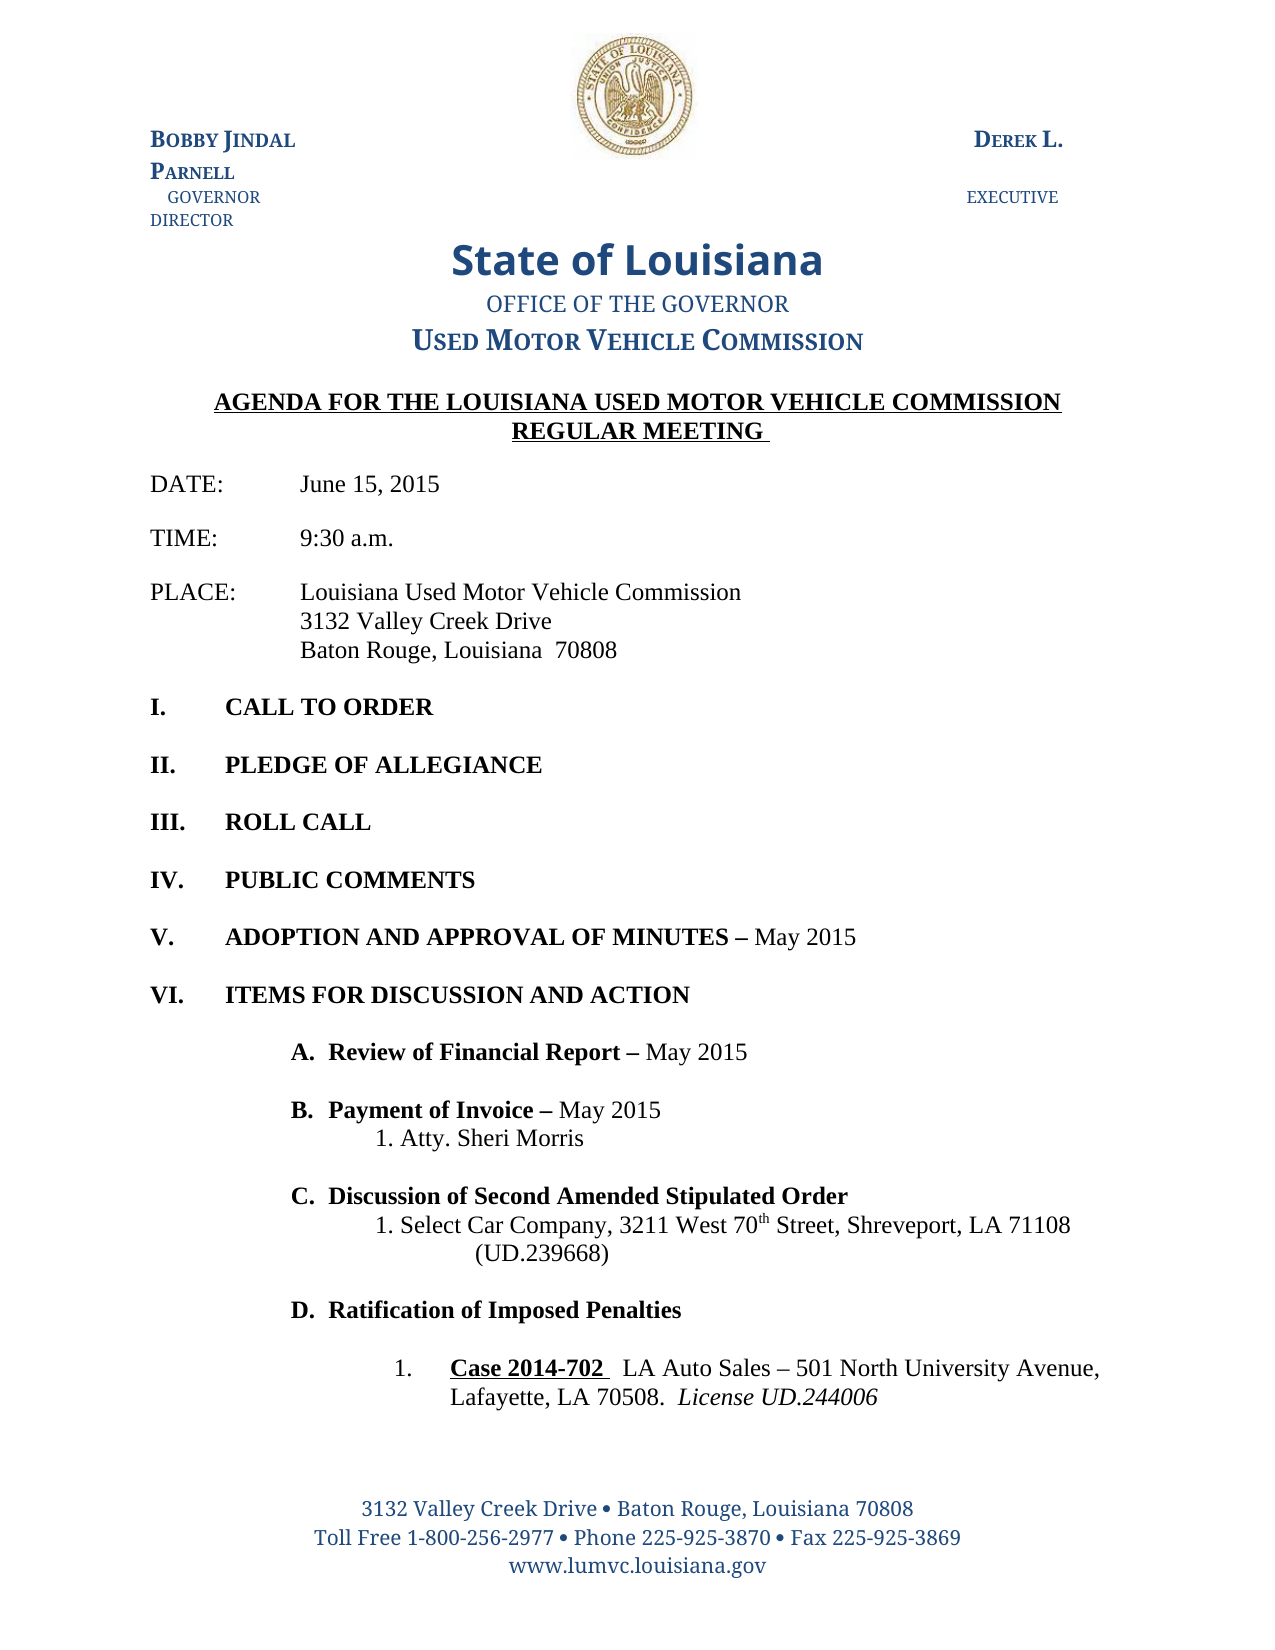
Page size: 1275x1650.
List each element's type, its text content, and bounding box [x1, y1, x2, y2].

list ROLL CALL [150, 807, 1125, 836]
text Baton Rouge, Louisiana 70808 [150, 635, 1125, 663]
list Review of Financial Report – May 2015 [291, 1037, 1125, 1066]
text PLACE: Louisiana Used Motor Vehicle Commission [150, 577, 1125, 606]
list ITEMS FOR DISCUSSION AND ACTION [150, 980, 1125, 1008]
list Ratification of Imposed Penalties [291, 1295, 1125, 1324]
list 1. Select Car Company, 3211 West 70th Street, Shreveport, LA 71108 (UD.239668) [300, 1210, 1125, 1267]
text TIME: 9:30 a.m. [150, 523, 1125, 552]
list Case 2014-702 LA Auto Sales – 501 North University Avenue, Lafayette, LA 70508. License UD.244006 [412, 1353, 1125, 1410]
picture [570, 33, 698, 160]
list ADOPTION AND APPROVAL OF MINUTES – May 2015 [150, 922, 1125, 951]
list Payment of Invoice – May 2015 [291, 1095, 1125, 1123]
list 1. Atty. Sheri Morris [300, 1123, 1125, 1152]
text AGENDA FOR THE LOUISIANA USED MOTOR VEHICLE COMMISSION [150, 387, 1125, 416]
text REGULAR MEETING [150, 416, 1125, 444]
text DATE: June 15, 2015 [150, 469, 1125, 498]
list CALL TO ORDER [150, 692, 1125, 721]
list Discussion of Second Amended Stipulated Order [291, 1181, 1125, 1210]
list PLEDGE OF ALLEGIANCE [150, 750, 1125, 778]
text 3132 Valley Creek Drive [150, 606, 1125, 635]
list PUBLIC COMMENTS [150, 865, 1125, 893]
